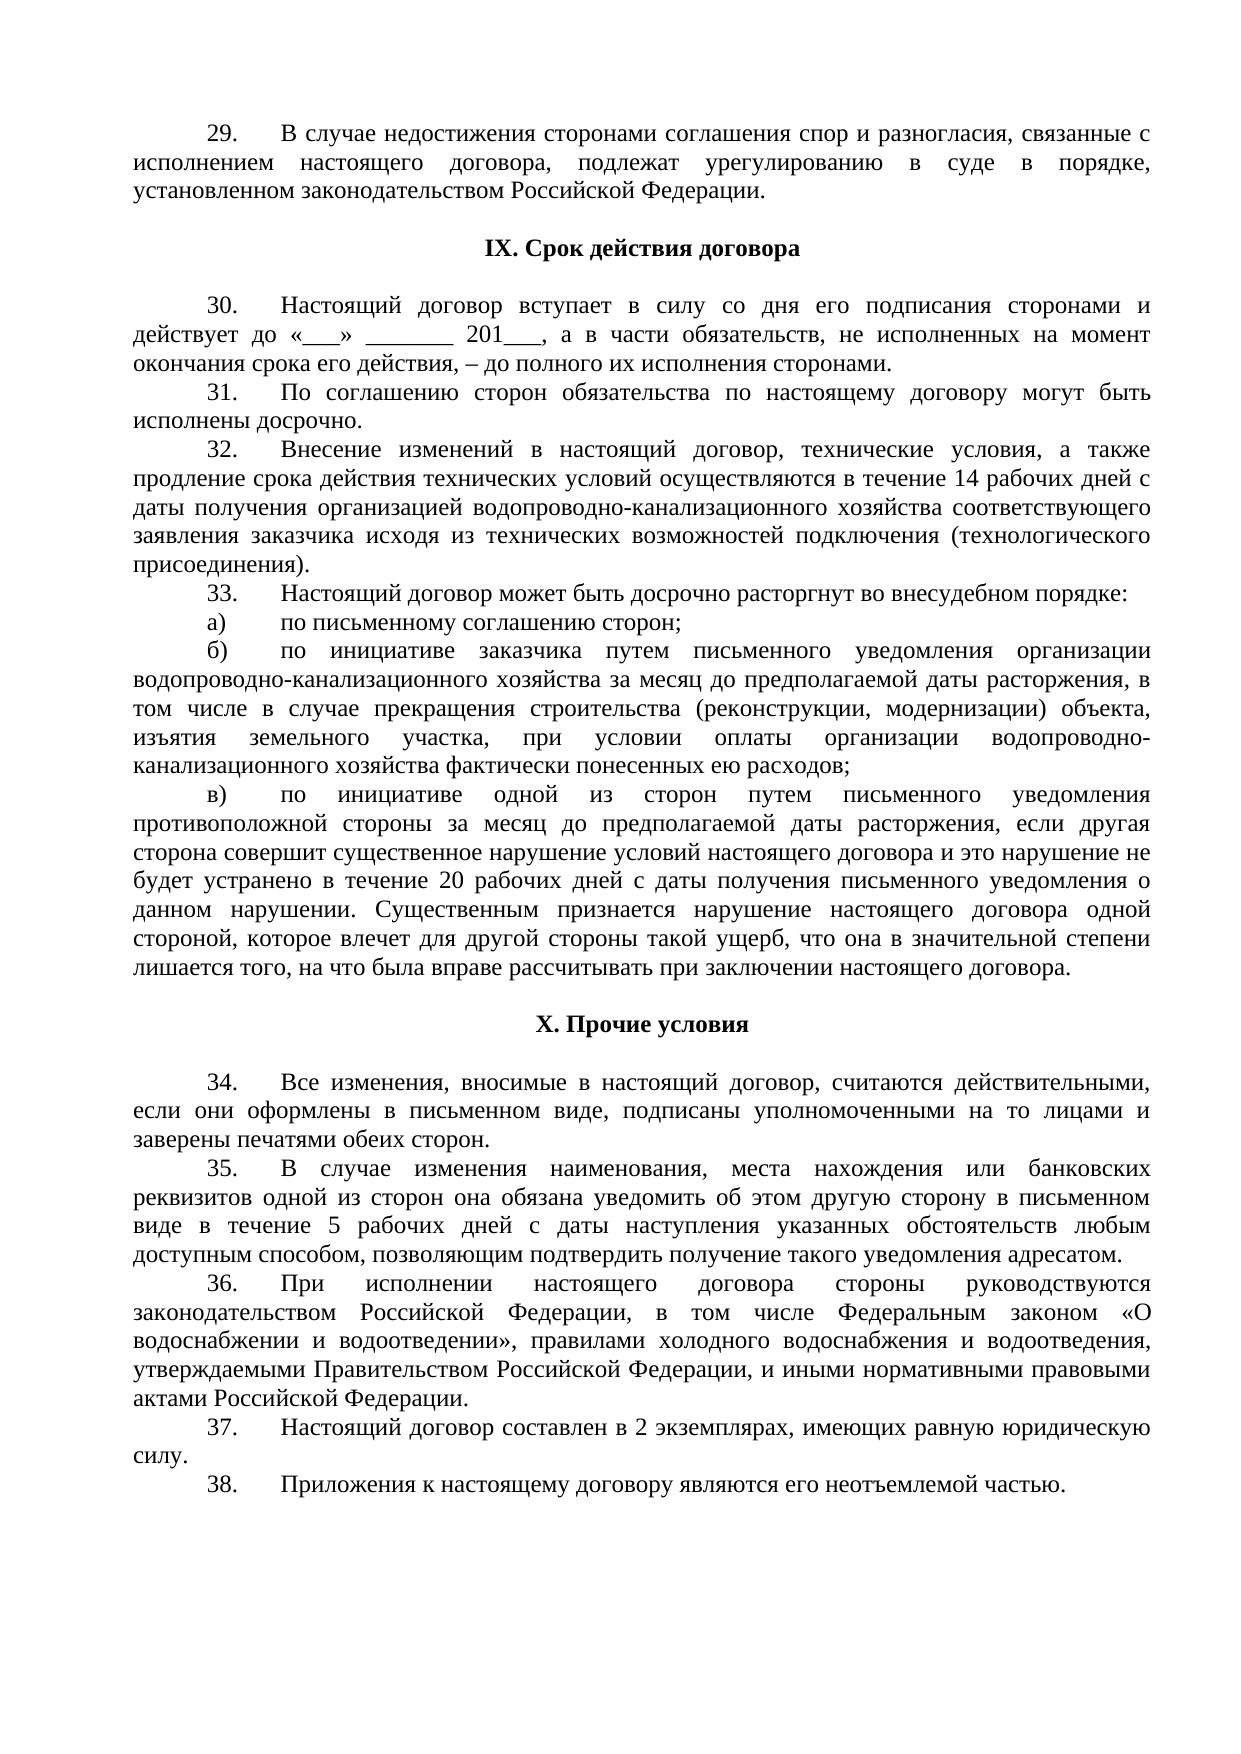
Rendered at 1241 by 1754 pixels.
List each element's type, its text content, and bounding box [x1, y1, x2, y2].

text 32. Внесение изменений в настоящий договор, технические условия, а также продление срока действия технических условий осуществляются в течение 14 рабочих дней с даты получения организацией водопроводно-канализационного хозяйства соответствующего заявления заказчика исходя из технических возможностей подключения (технологического присоединения). [133, 434, 1152, 578]
text 31. По соглашению сторон обязательства по настоящему договору могут быть исполнены досрочно. [133, 377, 1152, 434]
text 36. При исполнении настоящего договора стороны руководствуются законодательством Российской Федерации, в том числе Федеральным законом «О водоснабжении и водоотведении», правилами холодного водоснабжения и водоотведения, утверждаемыми Правительством Российской Федерации, и иными нормативными правовыми актами Российской Федерации. [133, 1268, 1152, 1412]
text б) по инициативе заказчика путем письменного уведомления организации водопроводно-канализационного хозяйства за месяц до предполагаемой даты расторжения, в том числе в случае прекращения строительства (реконструкции, модернизации) объекта, изъятия земельного участка, при условии оплаты организации водопроводно-канализационного хозяйства фактически понесенных ею расходов; [133, 636, 1152, 779]
text 29. В случае недостижения сторонами соглашения спор и разногласия, связанные с исполнением настоящего договора, подлежат урегулированию в суде в порядке, установленном законодательством Российской Федерации. [133, 118, 1152, 204]
text 30. Настоящий договор вступает в силу со дня его подписания сторонами и действует до «___» _______ 201___, а в части обязательств, не исполненных на момент окончания срока его действия, – до полного их исполнения сторонами. [133, 291, 1152, 377]
text X. Прочие условия [133, 1009, 1152, 1038]
text 38. Приложения к настоящему договору являются его неотъемлемой частью. [133, 1469, 1152, 1498]
text в) по инициативе одной из сторон путем письменного уведомления противоположной стороны за месяц до предполагаемой даты расторжения, если другая сторона совершит существенное нарушение условий настоящего договора и это нарушение не будет устранено в течение 20 рабочих дней с даты получения письменного уведомления о данном нарушении. Существенным признается нарушение настоящего договора одной стороной, которое влечет для другой стороны такой ущерб, что она в значительной степени лишается того, на что была вправе рассчитывать при заключении настоящего договора. [133, 779, 1152, 981]
text 33. Настоящий договор может быть досрочно расторгнут во внесудебном порядке: [133, 578, 1152, 607]
text 35. В случае изменения наименования, места нахождения или банковских реквизитов одной из сторон она обязана уведомить об этом другую сторону в письменном виде в течение 5 рабочих дней с даты наступления указанных обстоятельств любым доступным способом, позволяющим подтвердить получение такого уведомления адресатом. [133, 1153, 1152, 1268]
text 37. Настоящий договор составлен в 2 экземплярах, имеющих равную юридическую силу. [133, 1412, 1152, 1469]
text IX. Срок действия договора [133, 233, 1152, 262]
text 34. Все изменения, вносимые в настоящий договор, считаются действительными, если они оформлены в письменном виде, подписаны уполномоченными на то лицами и заверены печатями обеих сторон. [133, 1067, 1152, 1153]
text а) по письменному соглашению сторон; [133, 607, 1152, 636]
